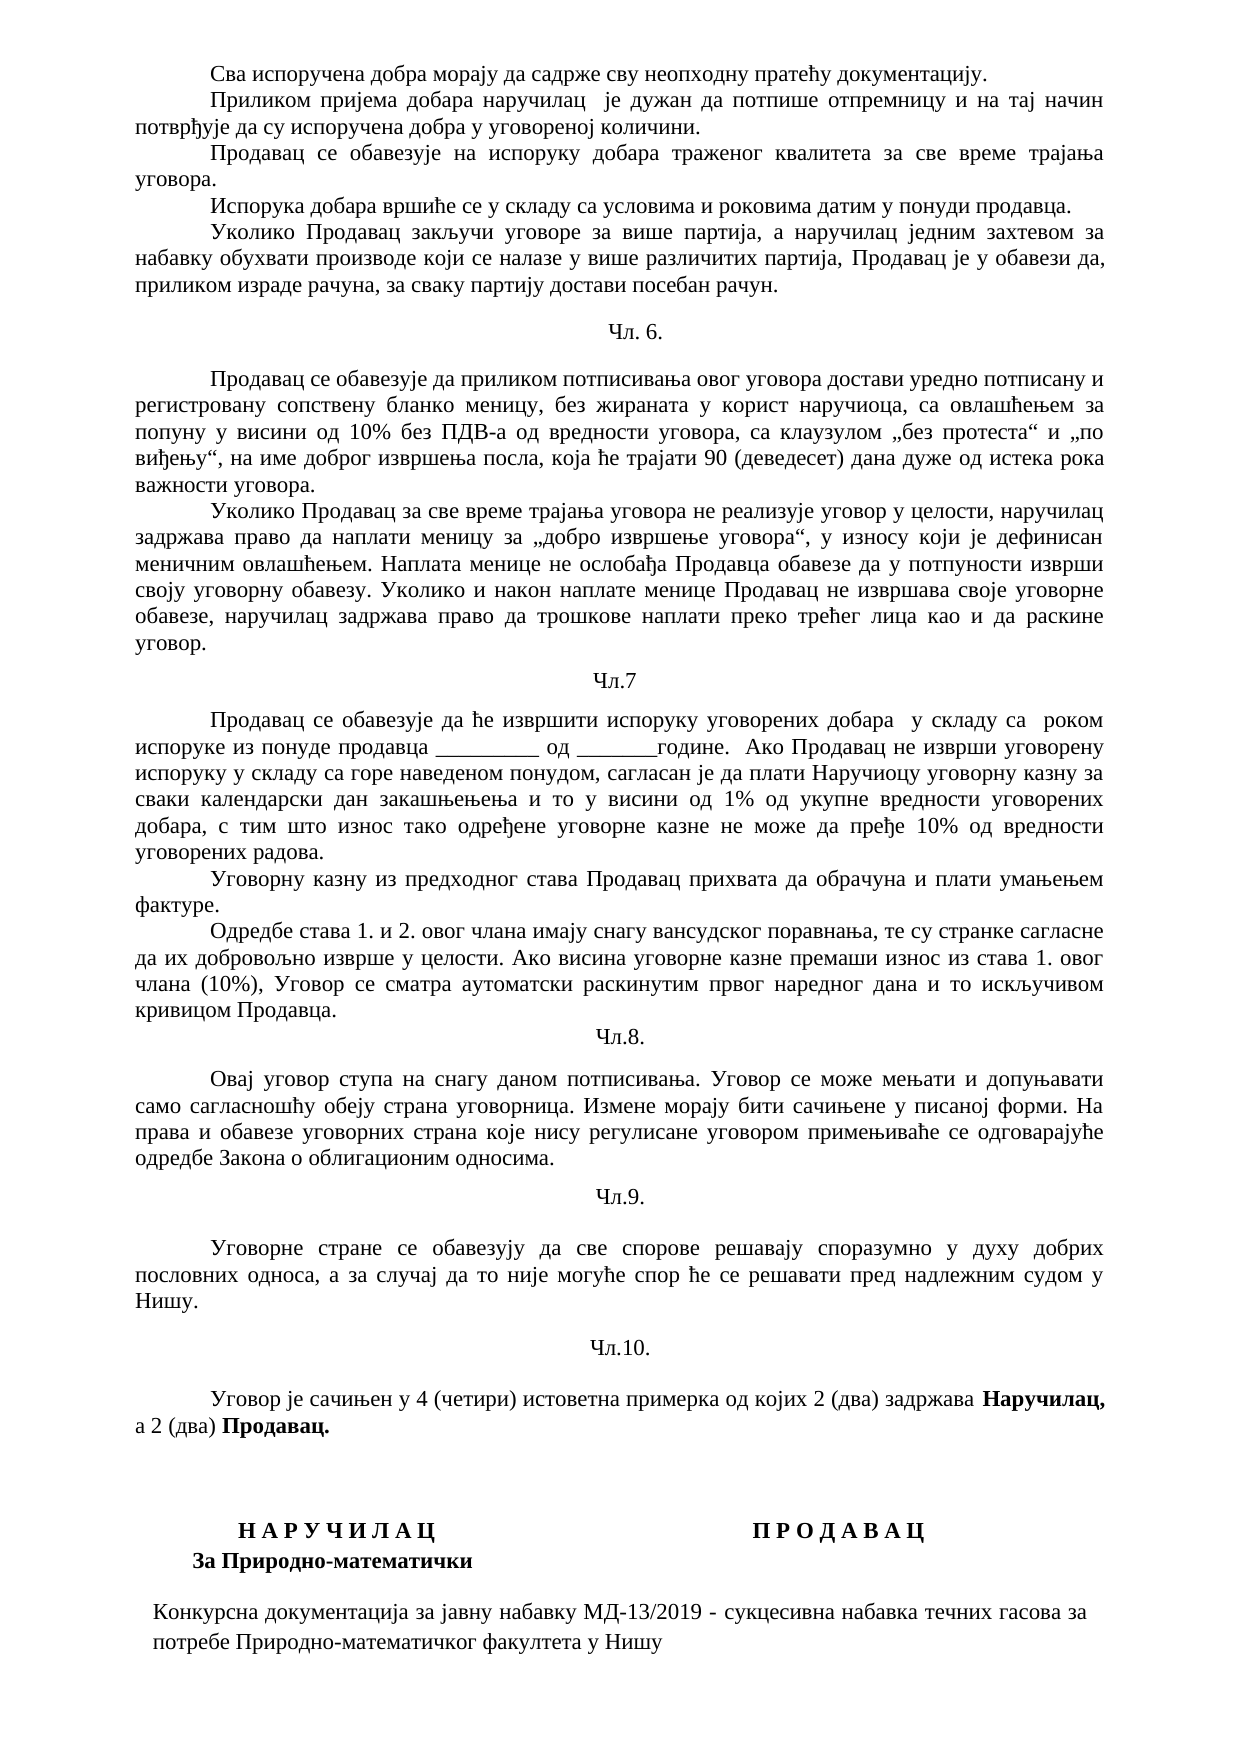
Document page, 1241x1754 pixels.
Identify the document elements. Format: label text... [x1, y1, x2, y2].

text Чл.10. [135, 1334, 1105, 1361]
text Приликом пријема добара наручилац је дужан да потпише отпремницу и на тај начин потврђује да су испоручена добра у уговореној количини. [135, 86, 1105, 139]
text Овај уговор ступа на снагу даном потписивања. Уговор се може мењати и допуњавати само сагласношћу обеју страна уговорница. Измене морају бити сачињене у писаној форми. На права и обавезе уговорних страна које нису регулисане уговором примењиваће се одговарајуће одредбе Закона о облигационим односима. [135, 1065, 1105, 1171]
text Чл.9. [135, 1183, 1105, 1210]
text Чл.7 [135, 668, 1105, 694]
text За Природно-математички [135, 1547, 1105, 1573]
text Чл.8. [135, 1023, 1105, 1049]
text Продавац се обавезује да ће извршити испоруку уговорених добара у складу са роком испоруке из понуде продавца _________ од _______године. Ако Продавац не изврши уговорену испоруку у складу са горе наведеном понудом, сагласан је да плати Наручиоцу уговорну казну за сваки календарски дан закашњењења и то у висини од 1% од укупне вредности уговорених добара, с тим што износ тако одређене уговорне казне не може да пређе 10% од вредности уговорених радова. [135, 706, 1105, 864]
text Уколико Продавац закључи уговоре за више партија, а наручилац једним захтевом за набавку обухвати производе који се налазе у више различитих партија, Продавац је у обавези да, приликом израде рачуна, за сваку партију достави посебан рачун. [135, 218, 1106, 297]
text Испорука добара вршиће се у складу са условима и роковима датим у понуди продавца. [135, 192, 1106, 218]
text Продавац се обавезује да приликом потписивања овог уговора достави уредно потписану и регистровану сопствену бланко меницу, без жираната у корист наручиоца, са овлашћењем за попуну у висини од 10% без ПДВ-а од вредности уговора, са клаузулом „без протеста“ и „по виђењу“, на име доброг извршења посла, која ће трајати 90 (деведесет) дана дуже од истека рока важности уговора. [135, 365, 1106, 497]
text Сва испоручена добра морају да садрже сву неопходну пратећу документацију. [135, 60, 1105, 86]
text Чл. 6. [135, 318, 1106, 344]
text Уговорну казну из предходног става Продавац прихвата да обрачуна и плати умањењем фактуре. [135, 864, 1105, 917]
text Продавац се обавезује на испоруку добара траженог квалитета за све време трајања уговора. [135, 139, 1105, 192]
text Уговорне стране се обавезују да све спорове решавају споразумно у духу добрих пословних односа, а за случај да то није могуће спор ће се решавати пред надлежним судом у Нишу. [135, 1234, 1105, 1313]
text Уговор је сачињен у 4 (четири) истоветна примерка од којих 2 (два) задржава Наручилац, а 2 (два) Продавац. [135, 1385, 1105, 1438]
text Одредбе става 1. и 2. овог члана имају снагу вансудског поравнања, те су странке сагласне да их добровољно изврше у целости. Ако висина уговорне казне премаши износ из става 1. овог члана (10%), Уговор се сматра аутоматски раскинутим првог наредног дана и то искључивом кривицом Продавца. [135, 917, 1105, 1023]
text Уколико Продавац за све време трајања уговора не реализује уговор у целости, наручилац задржава право да наплати меницу за „добро извршење уговора“, у износу који је дефинисан меничним овлашћењем. Наплата менице не ослобађа Продавца обавезе да у потпуности изврши своју уговорну обавезу. Уколико и након наплате менице Продавац не извршава своје уговорне обавезе, наручилац задржава право да трошкове наплати преко трећег лица као и да раскине уговор. [135, 497, 1105, 655]
text Н А Р У Ч И Л А Ц П Р О Д А В А Ц [135, 1517, 1105, 1543]
